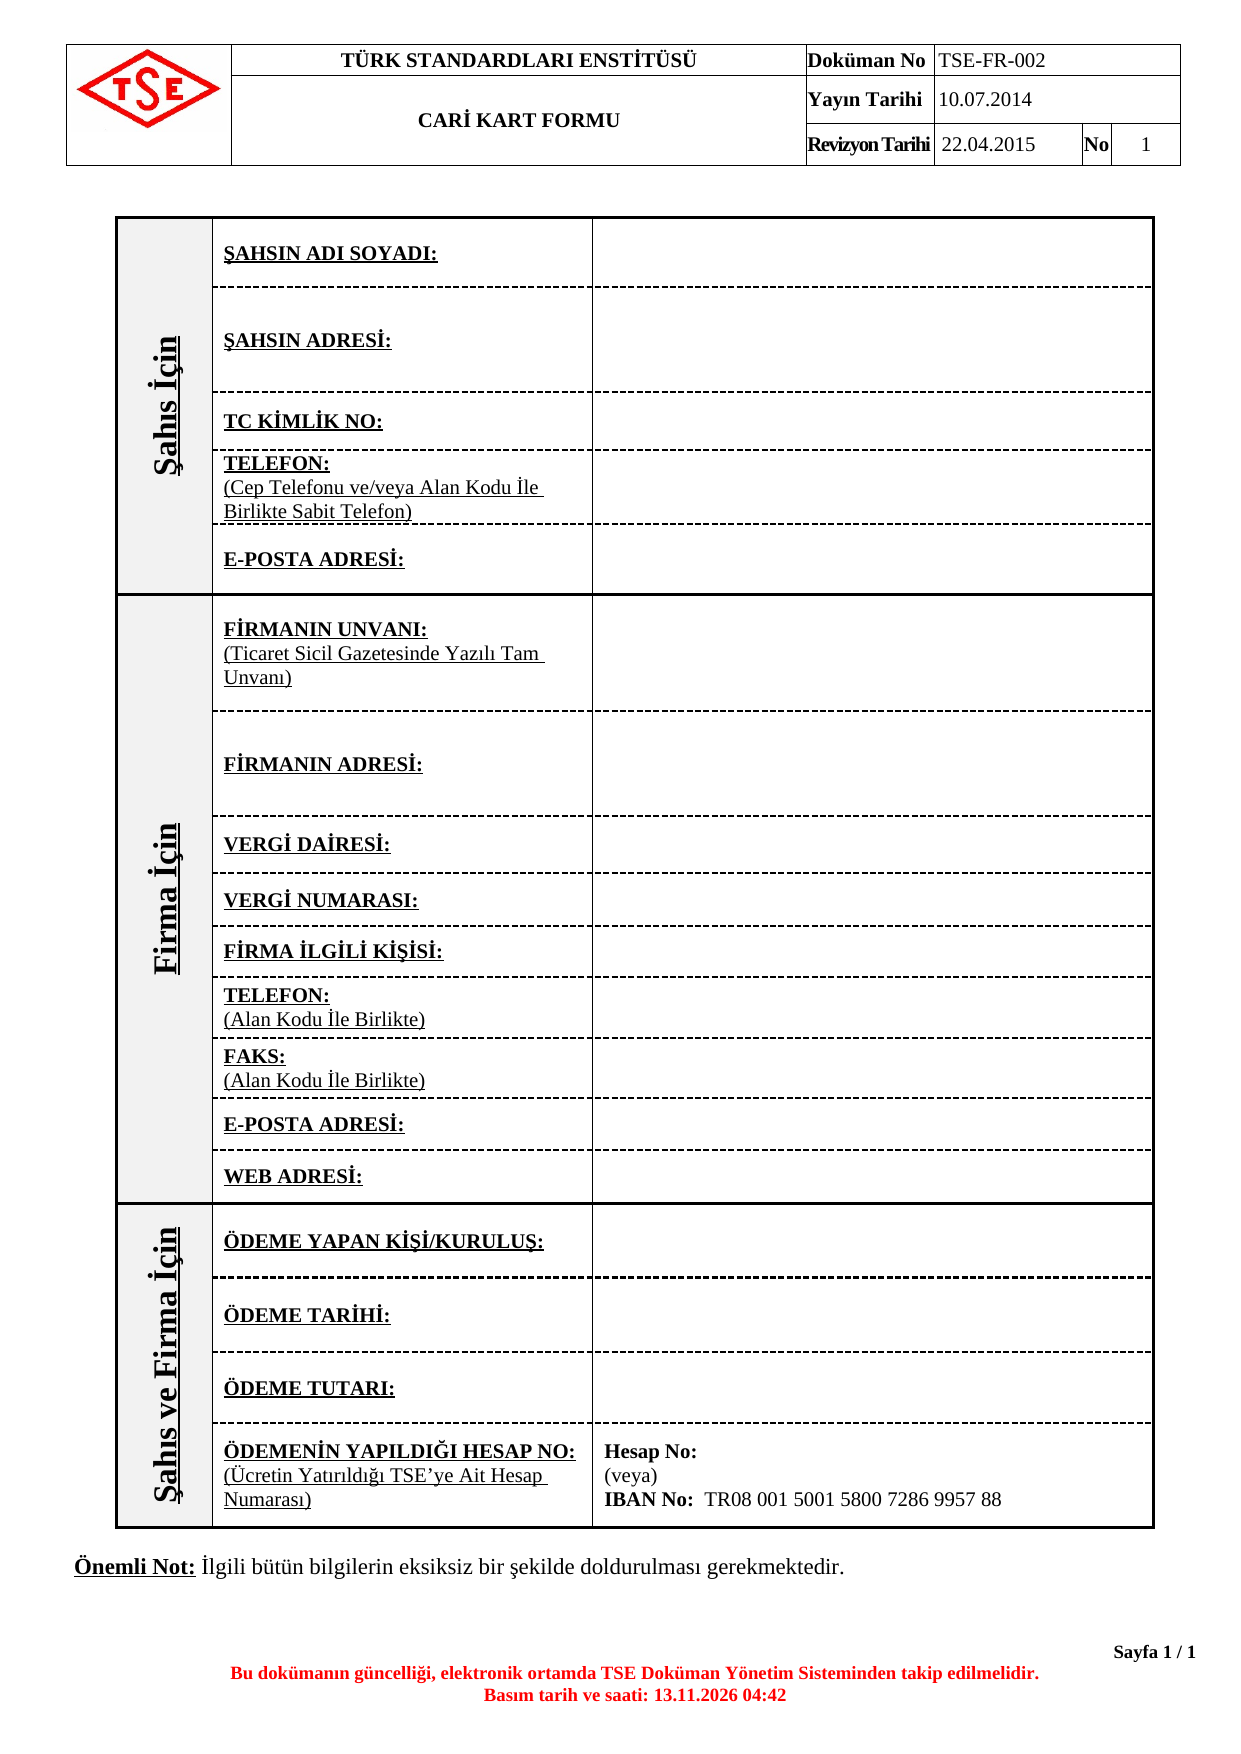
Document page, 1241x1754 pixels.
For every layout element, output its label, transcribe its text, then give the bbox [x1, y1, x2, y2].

table_cell TELEFON: (Alan Kodu İle Birlikte) [213, 976, 592, 1037]
table_cell Şahıs ve Firma İçin [118, 1205, 212, 1526]
table_cell [593, 1351, 1152, 1422]
table_cell E-POSTA ADRESİ: [213, 523, 592, 593]
table_cell ÖDEMENİN YAPILDIĞI HESAP NO: (Ücretin Yatırıldığı TSE’ye Ait Hesap Numarası) [213, 1422, 592, 1526]
table_cell ŞAHSIN ADRESİ: [213, 286, 592, 391]
table_cell [593, 815, 1152, 872]
table_cell [593, 523, 1152, 593]
text Önemli Not: İlgili bütün bilgilerin eksiksiz bir şekilde doldurulması gerekmektedir. [74, 1553, 1196, 1579]
table_cell FİRMANIN UNVANI: (Ticaret Sicil Gazetesinde Yazılı Tam Unvanı) [213, 596, 592, 710]
table_cell [593, 1097, 1152, 1149]
table_header ŞAHSIN ADI SOYADI: [213, 219, 592, 286]
table_cell ÖDEME TUTARI: [213, 1351, 592, 1422]
table_cell [593, 976, 1152, 1037]
table_cell WEB ADRESİ: [213, 1149, 592, 1202]
table_cell VERGİ DAİRESİ: [213, 815, 592, 872]
table_cell TELEFON: (Cep Telefonu ve/veya Alan Kodu İle Birlikte Sabit Telefon) [213, 449, 592, 523]
table_cell [593, 872, 1152, 925]
table_cell [593, 925, 1152, 976]
table_cell [593, 449, 1152, 523]
table_cell [593, 1149, 1152, 1202]
table_header Şahıs İçin [118, 219, 212, 593]
table_header [593, 219, 1152, 286]
table_cell ÖDEME YAPAN KİŞİ/KURULUŞ: [213, 1205, 592, 1276]
table_cell E-POSTA ADRESİ: [213, 1097, 592, 1149]
table_cell [593, 710, 1152, 814]
table_cell [593, 286, 1152, 391]
table_cell FİRMANIN ADRESİ: [213, 710, 592, 814]
table_cell [593, 1276, 1152, 1351]
table_cell VERGİ NUMARASI: [213, 872, 592, 925]
table_cell ÖDEME TARİHİ: [213, 1276, 592, 1351]
table_cell FİRMA İLGİLİ KİŞİSİ: [213, 925, 592, 976]
table_cell Firma İçin [118, 596, 212, 1202]
table_cell FAKS: (Alan Kodu İle Birlikte) [213, 1037, 592, 1097]
table_cell [593, 1205, 1152, 1276]
table_cell Hesap No: (veya) IBAN No: TR08 001 5001 5800 7286 9957 88 [593, 1422, 1152, 1526]
picture [70, 45, 227, 132]
table_cell [593, 391, 1152, 449]
table_cell [593, 596, 1152, 710]
table_cell TC KİMLİK NO: [213, 391, 592, 449]
table_cell [593, 1037, 1152, 1097]
